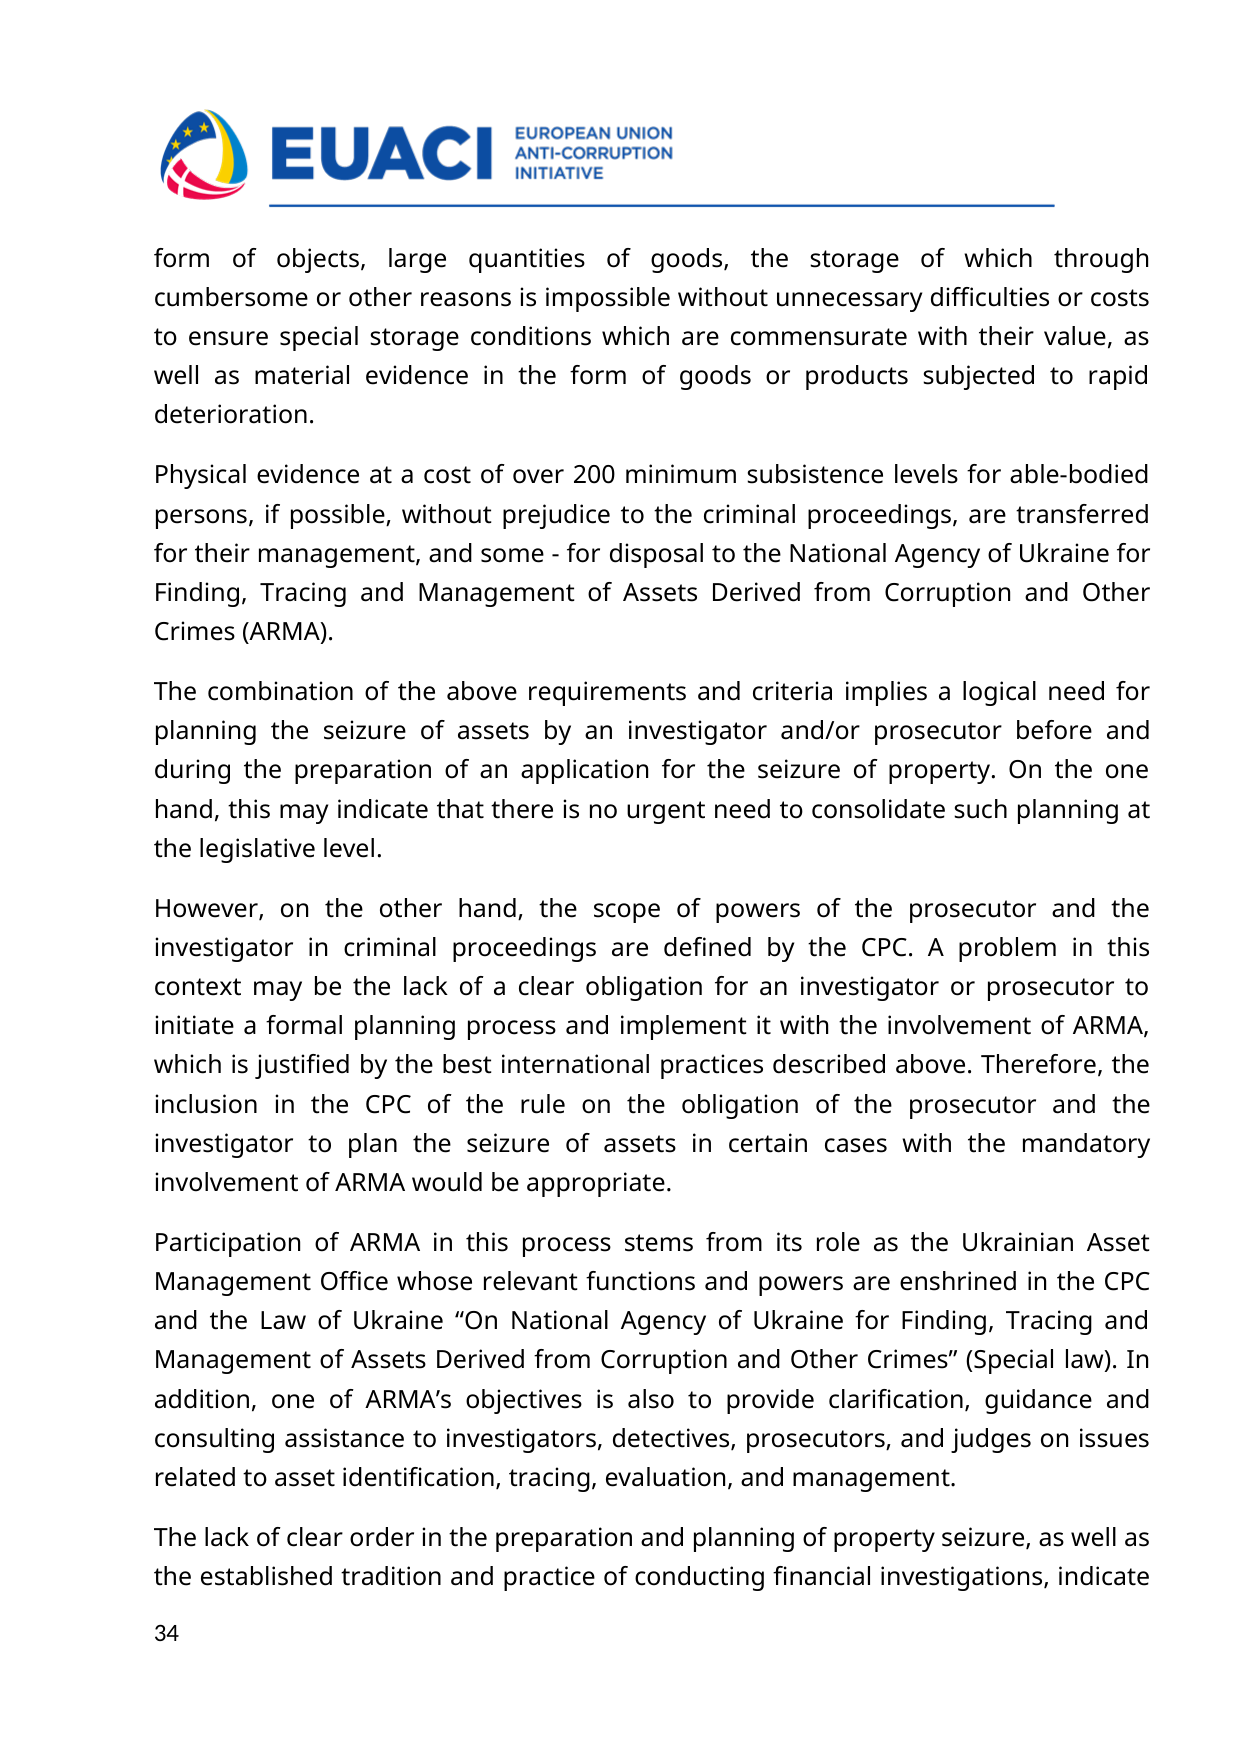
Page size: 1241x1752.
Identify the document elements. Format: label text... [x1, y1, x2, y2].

text However, on the other hand, the scope of powers of the prosecutor and the investigator in criminal proceedings are defined by the CPC. A problem in this context may be the lack of a clear obligation for an investigator or prosecutor to initiate a formal planning process and implement it with the involvement of ARMA, which is justified by the best international practices described above. Therefore, the inclusion in the CPC of the rule on the obligation of the prosecutor and the investigator to plan the seizure of assets in certain cases with the mandatory involvement of ARMA would be appropriate. [153, 890, 1152, 1199]
text Physical evidence at a cost of over 200 minimum subsistence levels for able-bodied persons, if possible, without prejudice to the criminal proceedings, are transferred for their management, and some - for disposal to the National Agency of Ukraine for Finding, Tracing and Management of Assets Derived from Corruption and Other Crimes (ARMA). [153, 457, 1152, 648]
picture [153, 73, 1059, 210]
text Participation of ARMA in this process stems from its role as the Ukrainian Asset Management Office whose relevant functions and powers are enshrined in the CPC and the Law of Ukraine “On National Agency of Ukraine for Finding, Tracing and Management of Assets Derived from Corruption and Other Crimes” (Special law). In addition, one of ARMA’s objectives is also to provide clarification, guidance and consulting assistance to investigators, detectives, prosecutors, and judges on issues related to asset identification, tracing, evaluation, and management. [153, 1224, 1152, 1494]
text The combination of the above requirements and criteria implies a logical need for planning the seizure of assets by an investigator and/or prosecutor before and during the preparation of an application for the seizure of property. On the one hand, this may indicate that there is no urgent need to consolidate such planning at the legislative level. [153, 674, 1152, 864]
